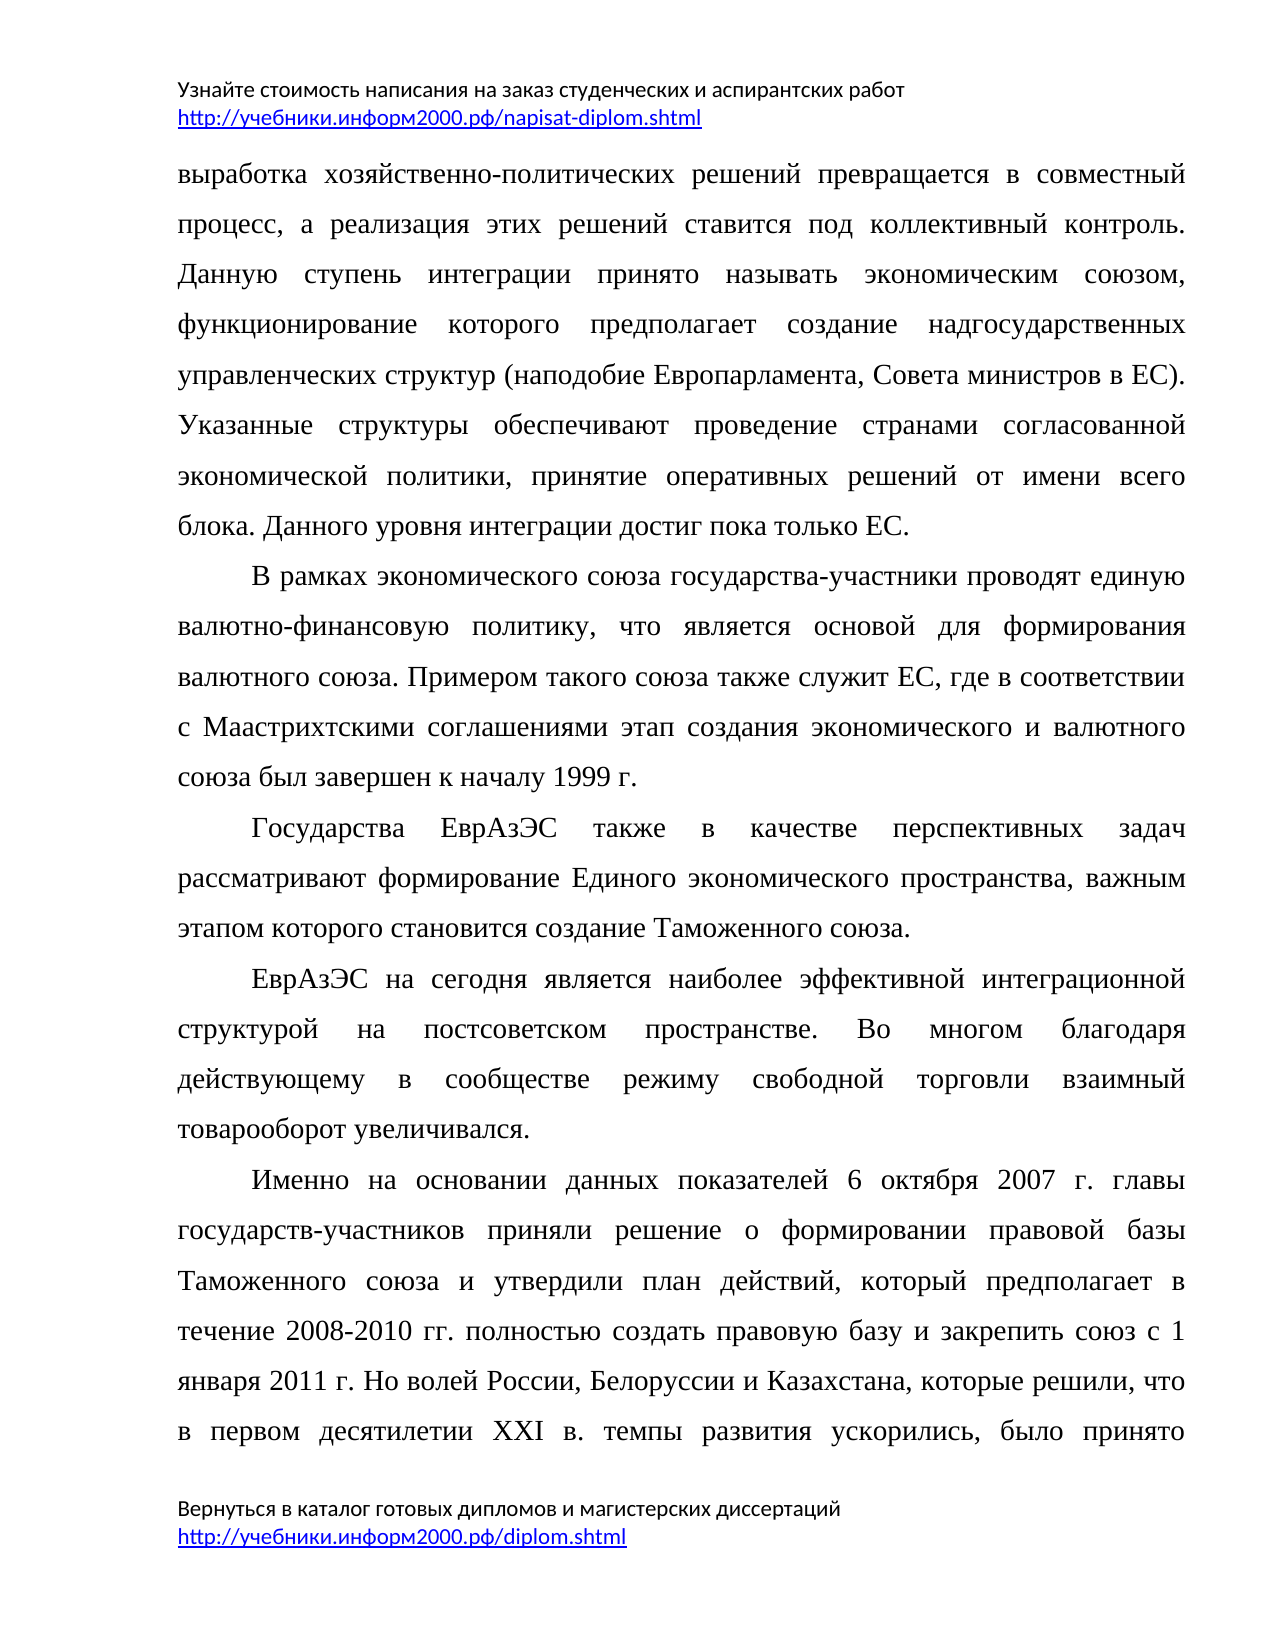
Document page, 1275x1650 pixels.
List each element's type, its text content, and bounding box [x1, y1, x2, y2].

text ЕврАзЭС на сегодня является наиболее эффективной интеграционной структурой на постсоветском пространстве. Во многом благодаря действующему в сообществе режиму свободной торговли взаимный товарооборот увеличивался. [177, 961, 1186, 1145]
text Государства ЕврАзЭС также в качестве перспективных задач рассматривают формирование Единого экономического пространства, важным этапом которого становится создание Таможенного союза. [177, 810, 1186, 944]
text В рамках экономического союза государства-участники проводят единую валютно-финансовую политику, что является основой для формирования валютного союза. Примером такого союза также служит ЕС, где в соответствии с Маастрихтскими соглашениями этап создания экономического и валютного союза был завершен к началу 1999 г. [177, 558, 1186, 793]
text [177, 156, 1186, 541]
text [177, 1162, 1186, 1447]
